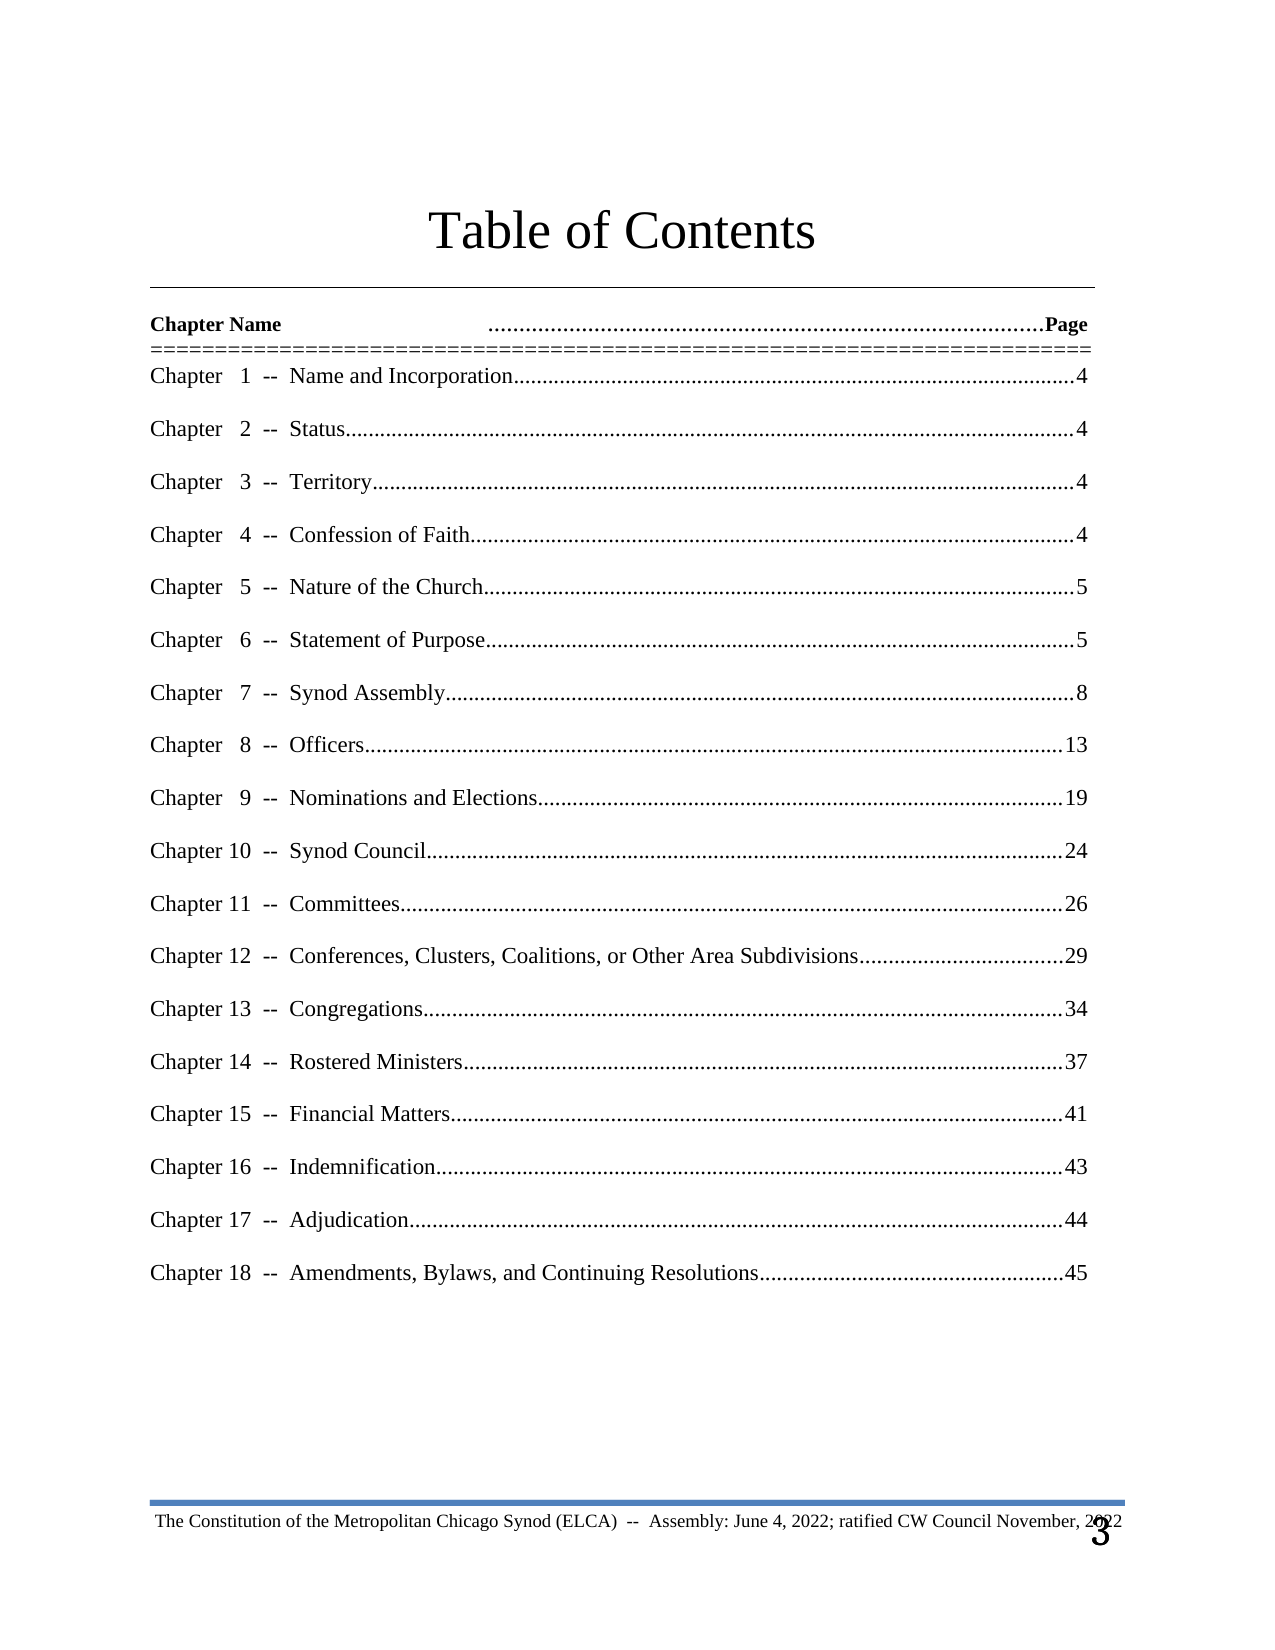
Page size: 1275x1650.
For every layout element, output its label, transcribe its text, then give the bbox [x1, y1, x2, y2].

text Chapter 10 -- Synod Council 24 [150, 837, 1095, 863]
text Chapter 5 -- Nature of the Church 5 [150, 573, 1095, 600]
text Chapter 13 -- Congregations 34 [150, 995, 1095, 1021]
text Chapter 2 -- Status 4 [150, 415, 1095, 442]
text Chapter Name Page [150, 312, 1095, 336]
text Chapter 11 -- Committees 26 [150, 890, 1095, 916]
text Chapter 1 -- Name and Incorporation 4 [150, 363, 1095, 389]
text Chapter 4 -- Confession of Faith 4 [150, 521, 1095, 547]
text Chapter 18 -- Amendments, Bylaws, and Continuing Resolutions 45 [150, 1259, 1095, 1285]
text Chapter 12 -- Conferences, Clusters, Coalitions, or Other Area Subdivisions 29 [150, 942, 1095, 969]
text Chapter 17 -- Adjudication 44 [150, 1206, 1095, 1232]
text Chapter 9 -- Nominations and Elections 19 [150, 784, 1095, 811]
text Chapter 8 -- Officers 13 [150, 732, 1095, 758]
text Chapter 7 -- Synod Assembly 8 [150, 679, 1095, 705]
text Chapter 3 -- Territory 4 [150, 468, 1095, 494]
text Chapter 14 -- Rostered Ministers 37 [150, 1048, 1095, 1074]
text Chapter 6 -- Statement of Purpose 5 [150, 626, 1095, 652]
text Table of Contents [150, 198, 1095, 260]
text Chapter 15 -- Financial Matters 41 [150, 1101, 1095, 1127]
text Chapter 16 -- Indemnification 43 [150, 1153, 1095, 1179]
text ========================================================================= [150, 336, 1095, 363]
